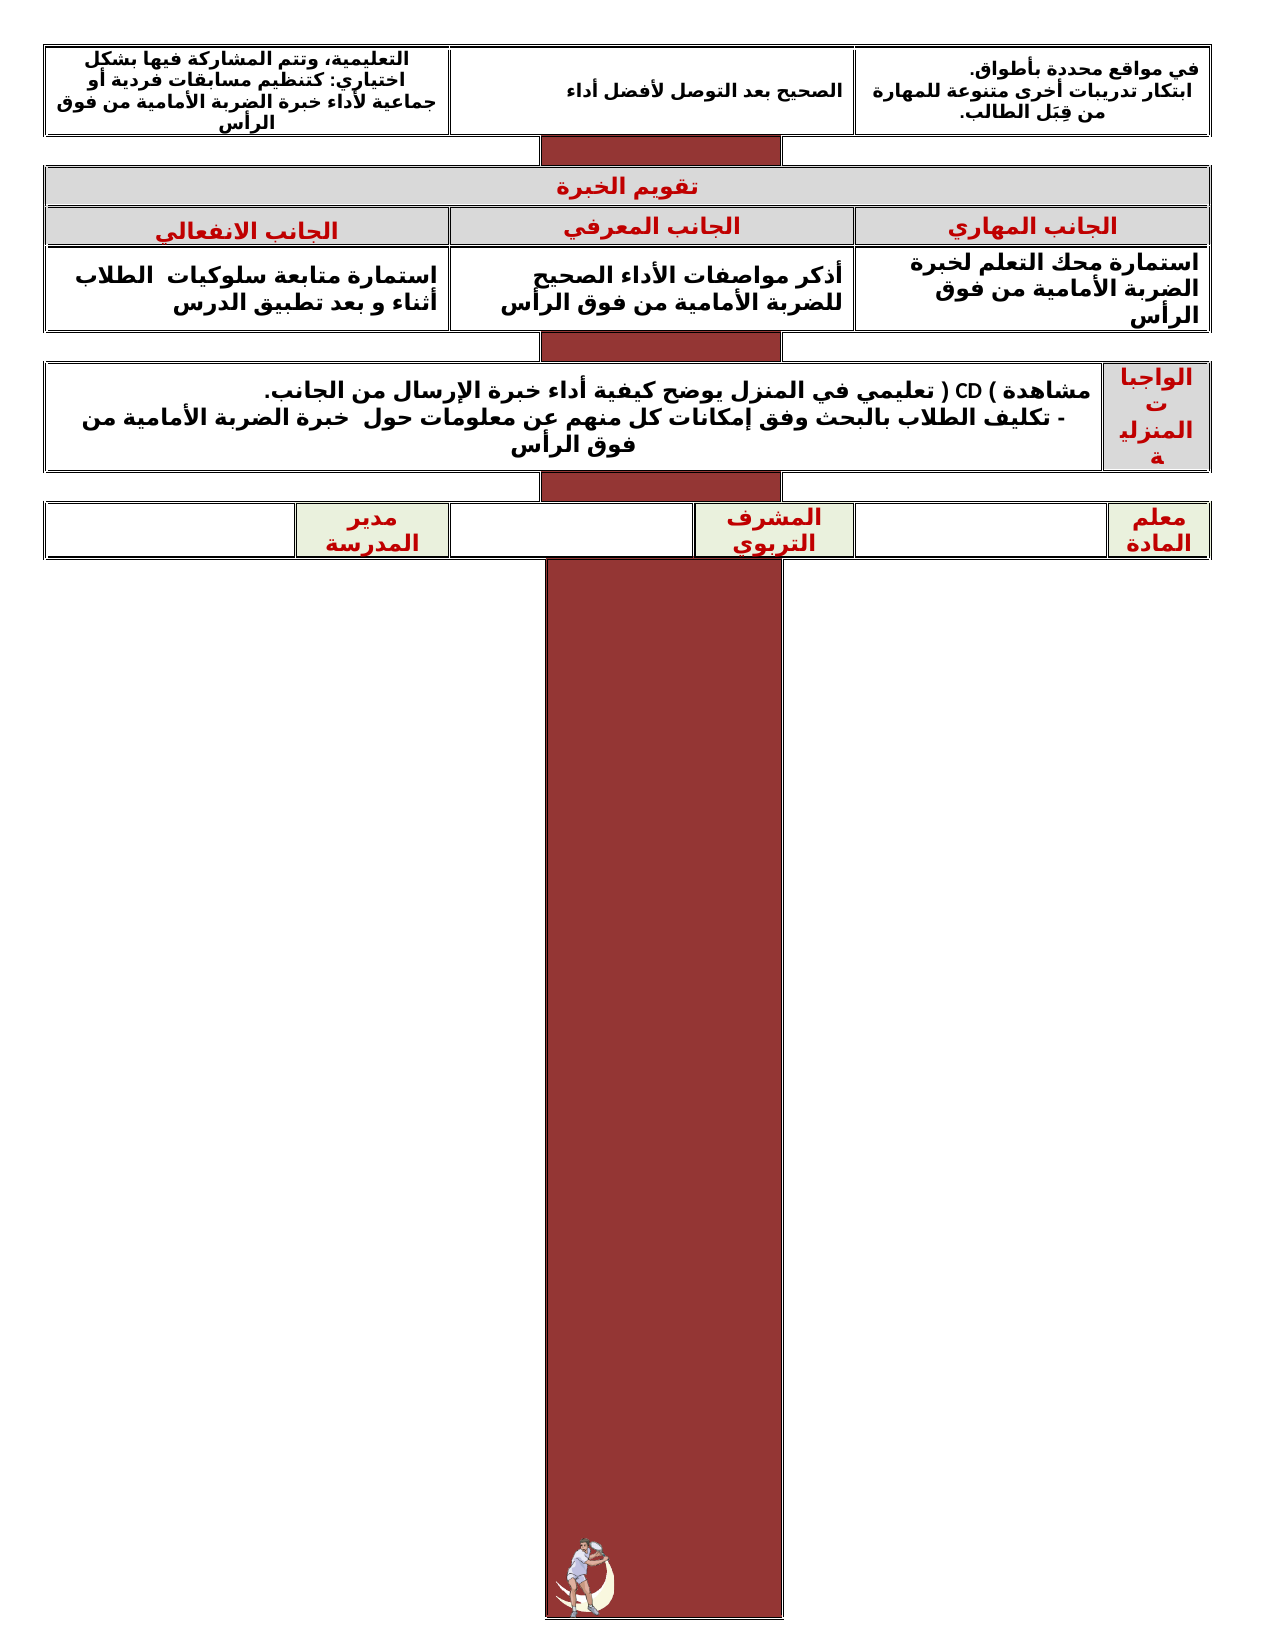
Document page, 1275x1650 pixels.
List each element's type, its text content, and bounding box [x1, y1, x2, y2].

table_cell [856, 504, 1106, 556]
table_cell مدير المدرسة [297, 504, 448, 556]
table_cell [542, 137, 780, 165]
table_cell استمارة متابعة سلوكيات الطلاب أثناء و بعد تطبيق الدرس [44, 244, 449, 330]
table_cell استمارة محك التعلم لخبرة الضربة الأمامية من فوق الرأس [854, 244, 1211, 330]
table_cell [546, 560, 782, 1617]
picture [555, 1538, 615, 1618]
table_cell [542, 333, 780, 361]
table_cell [854, 47, 1209, 134]
table_cell الجانب المعرفي [451, 208, 853, 244]
table_cell معلم المادة [1109, 501, 1211, 556]
table_cell أذكر مواصفات الأداء الصحيح للضربة الأمامية من فوق الرأس [451, 248, 853, 330]
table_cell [46, 48, 449, 134]
table_cell الجانب الانفعالي [46, 205, 448, 244]
table_cell الواجبات المنزلية [1103, 361, 1211, 469]
table_cell [46, 502, 294, 556]
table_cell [449, 47, 854, 134]
table_cell مشاهدة ) CD ( تعليمي في المنزل يوضح كيفية أداء خبرة الإرسال من الجانب. - تكليف الطلاب بالبحث وفق إمكانات كل منهم عن معلومات حول خبرة الضربة الأمامية من فوق الرأس [44, 361, 1103, 469]
table_cell المشرف التربوي [696, 504, 853, 556]
table_cell [542, 473, 780, 501]
table_cell تقويم الخبرة [44, 165, 1211, 204]
table_cell [451, 504, 692, 556]
table_cell الجانب المهاري [856, 205, 1209, 244]
